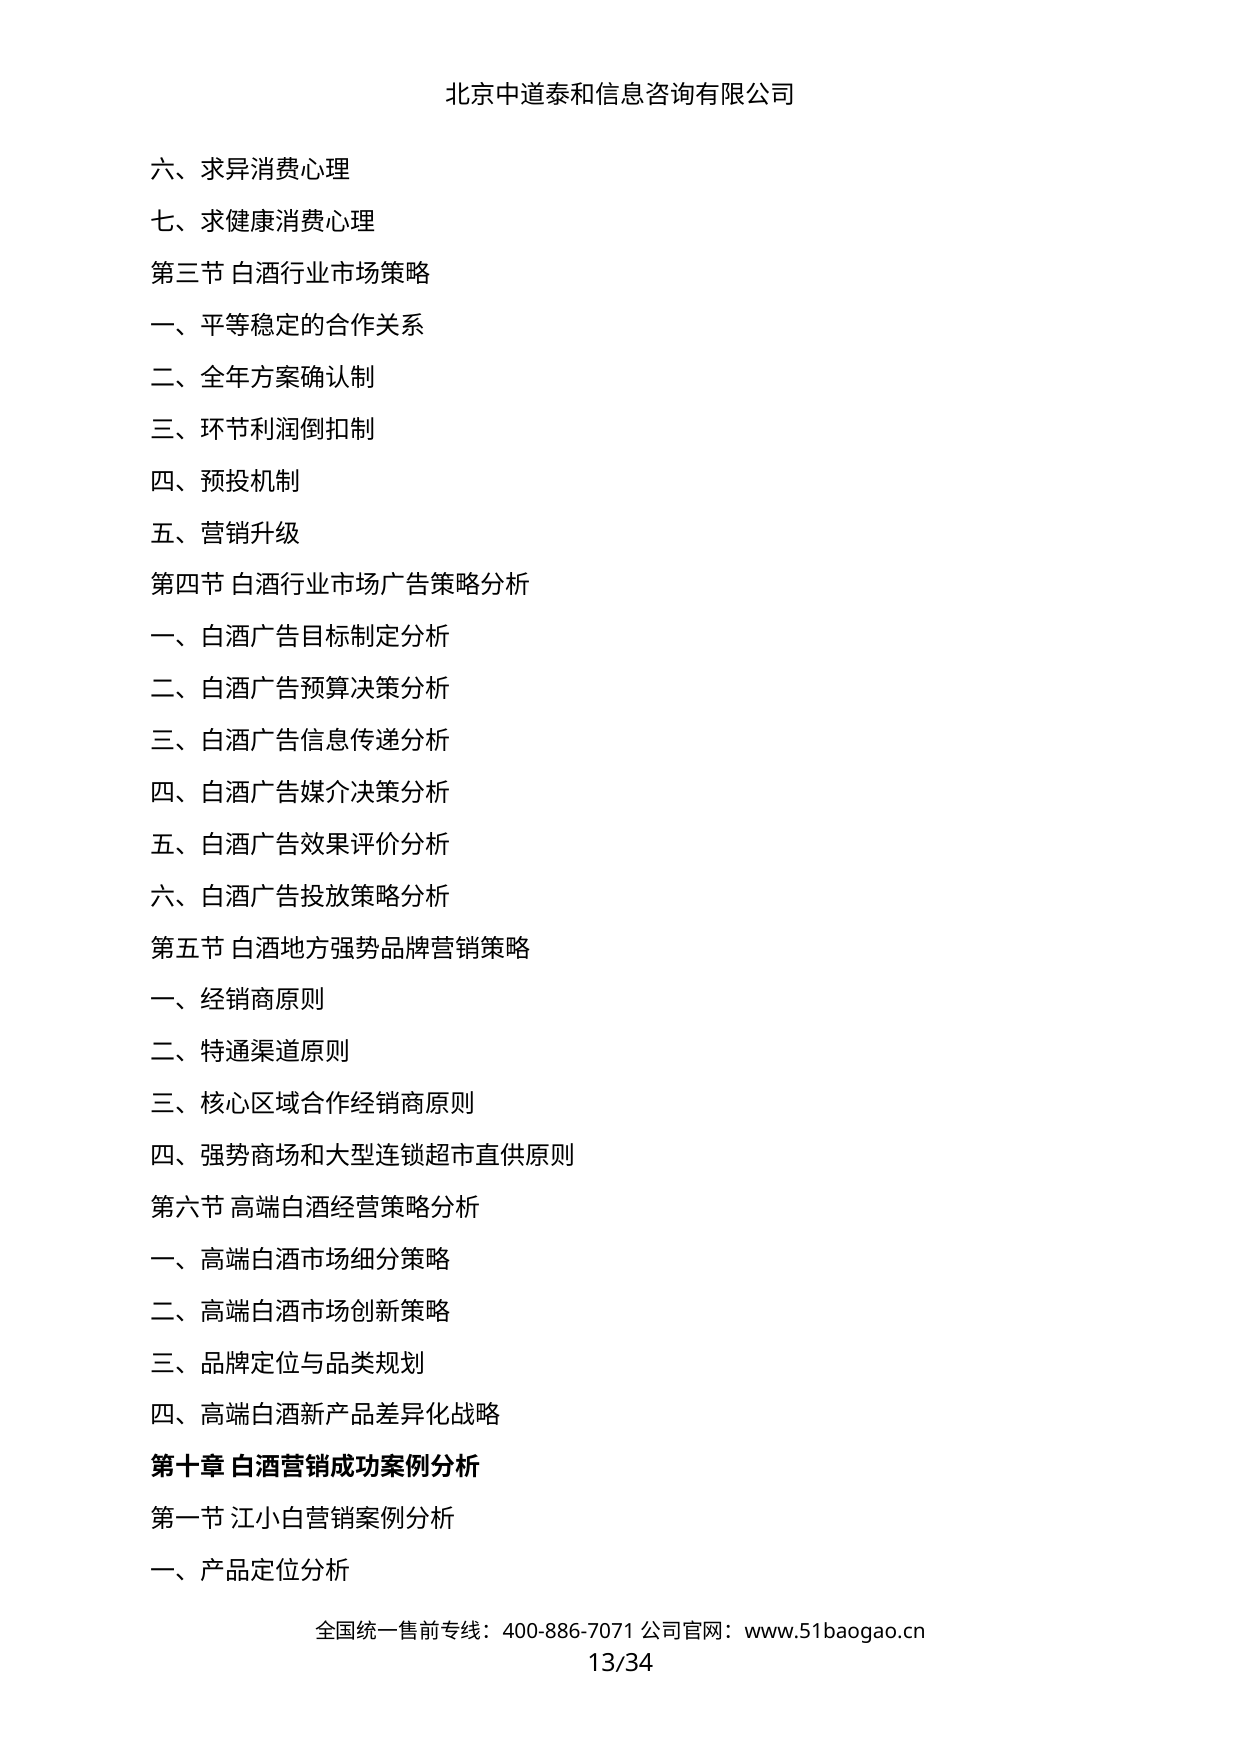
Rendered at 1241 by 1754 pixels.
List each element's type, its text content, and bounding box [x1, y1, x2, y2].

text 四、预投机制 [150, 461, 1090, 497]
text 一、产品定位分析 [150, 1551, 1090, 1587]
text 第四节 白酒行业市场广告策略分析 [150, 565, 1090, 601]
text 二、白酒广告预算决策分析 [150, 669, 1090, 705]
text 一、白酒广告目标制定分析 [150, 617, 1090, 653]
text 六、白酒广告投放策略分析 [150, 876, 1090, 912]
text 四、白酒广告媒介决策分析 [150, 772, 1090, 809]
text 三、核心区域合作经销商原则 [150, 1084, 1090, 1120]
text 一、经销商原则 [150, 980, 1090, 1016]
text 四、强势商场和大型连锁超市直供原则 [150, 1136, 1090, 1172]
text 三、品牌定位与品类规划 [150, 1343, 1090, 1379]
text 一、平等稳定的合作关系 [150, 306, 1090, 342]
text 三、白酒广告信息传递分析 [150, 721, 1090, 757]
text 二、特通渠道原则 [150, 1032, 1090, 1068]
text 七、求健康消费心理 [150, 202, 1090, 238]
text 五、营销升级 [150, 513, 1090, 549]
text 二、高端白酒市场创新策略 [150, 1291, 1090, 1327]
text 第五节 白酒地方强势品牌营销策略 [150, 928, 1090, 964]
text 二、全年方案确认制 [150, 357, 1090, 394]
text 一、高端白酒市场细分策略 [150, 1239, 1090, 1276]
text 第三节 白酒行业市场策略 [150, 254, 1090, 290]
text 三、环节利润倒扣制 [150, 409, 1090, 446]
text 六、求异消费心理 [150, 150, 1090, 186]
text 第六节 高端白酒经营策略分析 [150, 1187, 1090, 1224]
text 四、高端白酒新产品差异化战略 [150, 1395, 1090, 1431]
text 五、白酒广告效果评价分析 [150, 824, 1090, 861]
text 第十章 白酒营销成功案例分析 [150, 1447, 1090, 1483]
text 第一节 江小白营销案例分析 [150, 1499, 1090, 1535]
